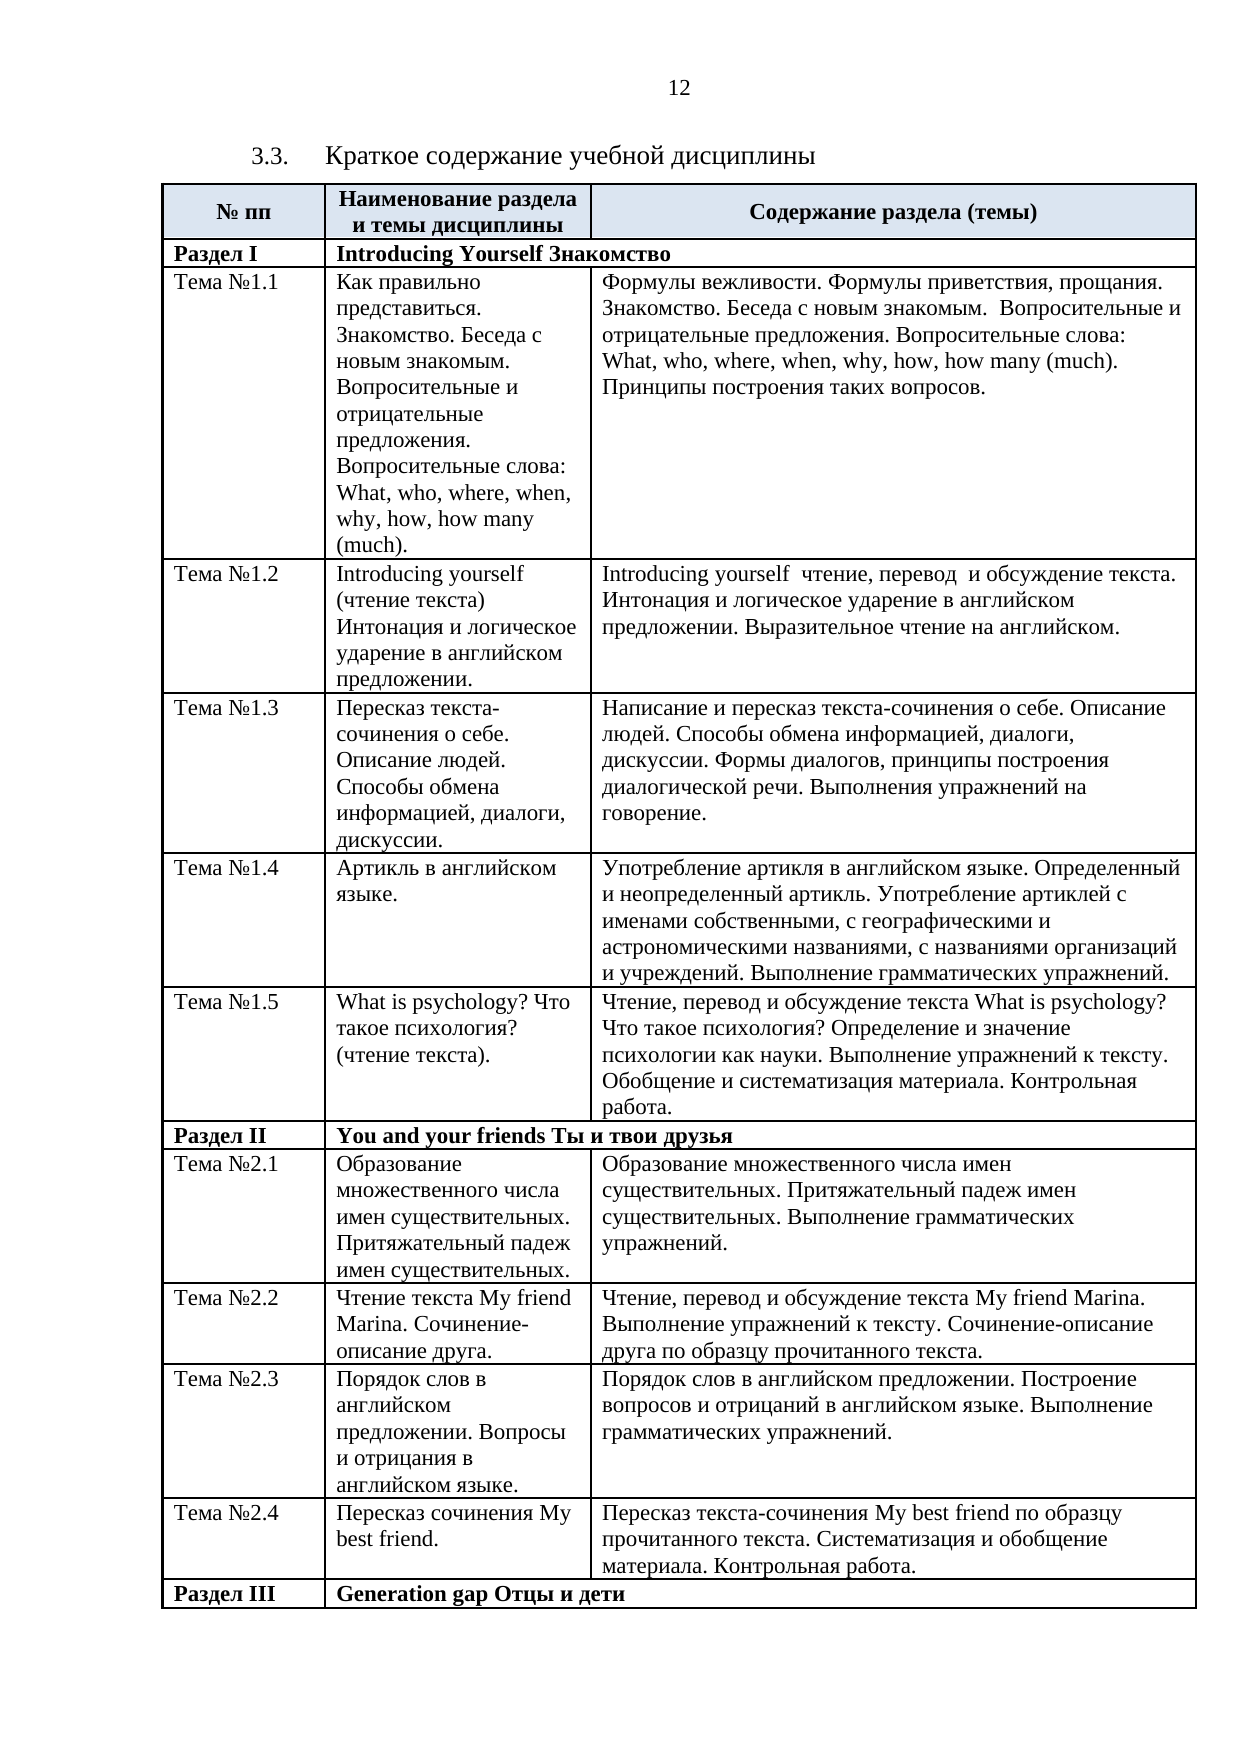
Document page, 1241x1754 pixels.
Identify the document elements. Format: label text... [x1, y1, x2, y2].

table_cell Тема №2.3 [164, 1365, 324, 1497]
table_cell Пересказ сочинения My best friend. [326, 1499, 590, 1578]
table_cell Раздел II [164, 1122, 324, 1148]
table_cell Чтение, перевод и обсуждение текста My friend Marina. Выполнение упражнений к тексту. Сочинение-описание друга по образцу прочитанного текста. [592, 1284, 1195, 1363]
table_cell Чтение, перевод и обсуждение текста What is psychology? Что такое психология? Определение и значение психологии как науки. Выполнение упражнений к тексту. Обобщение и систематизация материала. Контрольная работа. [592, 988, 1195, 1120]
table_cell Тема №1.3 [164, 694, 324, 852]
table_cell Тема №2.2 [164, 1284, 324, 1363]
table_header Наименование раздела и темы дисциплины [326, 185, 590, 237]
table_cell Написание и пересказ текста-сочинения о себе. Описание людей. Способы обмена информацией, диалоги, дискуссии. Формы диалогов, принципы построения диалогической речи. Выполнения упражнений на говорение. [592, 694, 1195, 852]
table_cell Раздел I [164, 240, 324, 266]
table_cell Артикль в английском языке. [326, 854, 590, 986]
table_header Содержание раздела (темы) [592, 185, 1195, 237]
table_cell Пересказ текста-сочинения о себе. Описание людей. Способы обмена информацией, диалоги, дискуссии. [326, 694, 590, 852]
table_cell Introducing yourself чтение, перевод и обсуждение текста. Интонация и логическое ударение в английском предложении. Выразительное чтение на английском. [592, 560, 1195, 692]
table_cell Тема №1.4 [164, 854, 324, 986]
table_cell Образование множественного числа имен существительных. Притяжательный падеж имен существительных. Выполнение грамматических упражнений. [592, 1150, 1195, 1282]
table_cell Употребление артикля в английском языке. Определенный и неопределенный артикль. Употребление артиклей с именами собственными, с географическими и астрономическими названиями, с названиями организаций и учреждений. Выполнение грамматических упражнений. [592, 854, 1195, 986]
table_cell Тема №1.5 [164, 988, 324, 1120]
table_cell Тема №1.2 [164, 560, 324, 692]
table_cell Как правильно представиться. Знакомство. Беседа с новым знакомым. Вопросительные и отрицательные предложения. Вопросительные слова: What, who, where, when, why, how, how many (much). [326, 268, 590, 558]
table_cell Тема №1.1 [164, 268, 324, 558]
table_cell Тема №2.1 [164, 1150, 324, 1282]
table_cell Пересказ текста-сочинения My best friend по образцу прочитанного текста. Систематизация и обобщение материала. Контрольная работа. [592, 1499, 1195, 1578]
table_cell Раздел III [164, 1580, 324, 1607]
subtitle Краткое содержание учебной дисциплины [251, 139, 1181, 170]
table_header № пп [164, 185, 324, 237]
table_cell Introducing Yourself Знакомство [326, 240, 1195, 266]
table_cell Образование множественного числа имен существительных. Притяжательный падеж имен существительных. [326, 1150, 590, 1282]
table_cell Чтение текста My friend Marina. Сочинение-описание друга. [326, 1284, 590, 1363]
table_cell Introducing yourself (чтение текста) Интонация и логическое ударение в английском предложении. [326, 560, 590, 692]
table_cell Порядок слов в английском предложении. Построение вопросов и отрицаний в английском языке. Выполнение грамматических упражнений. [592, 1365, 1195, 1497]
table_cell Порядок слов в английском предложении. Вопросы и отрицания в английском языке. [326, 1365, 590, 1497]
table_cell Generation gap Отцы и дети [326, 1580, 1195, 1607]
table_cell Тема №2.4 [164, 1499, 324, 1578]
table_cell What is psychology? Что такое психология? (чтение текста). [326, 988, 590, 1120]
table_cell Формулы вежливости. Формулы приветствия, прощания. Знакомство. Беседа с новым знакомым. Вопросительные и отрицательные предложения. Вопросительные слова: What, who, where, when, why, how, how many (much). Принципы построения таких вопросов. [592, 268, 1195, 558]
table_cell You and your friends Ты и твои друзья [326, 1122, 1195, 1148]
